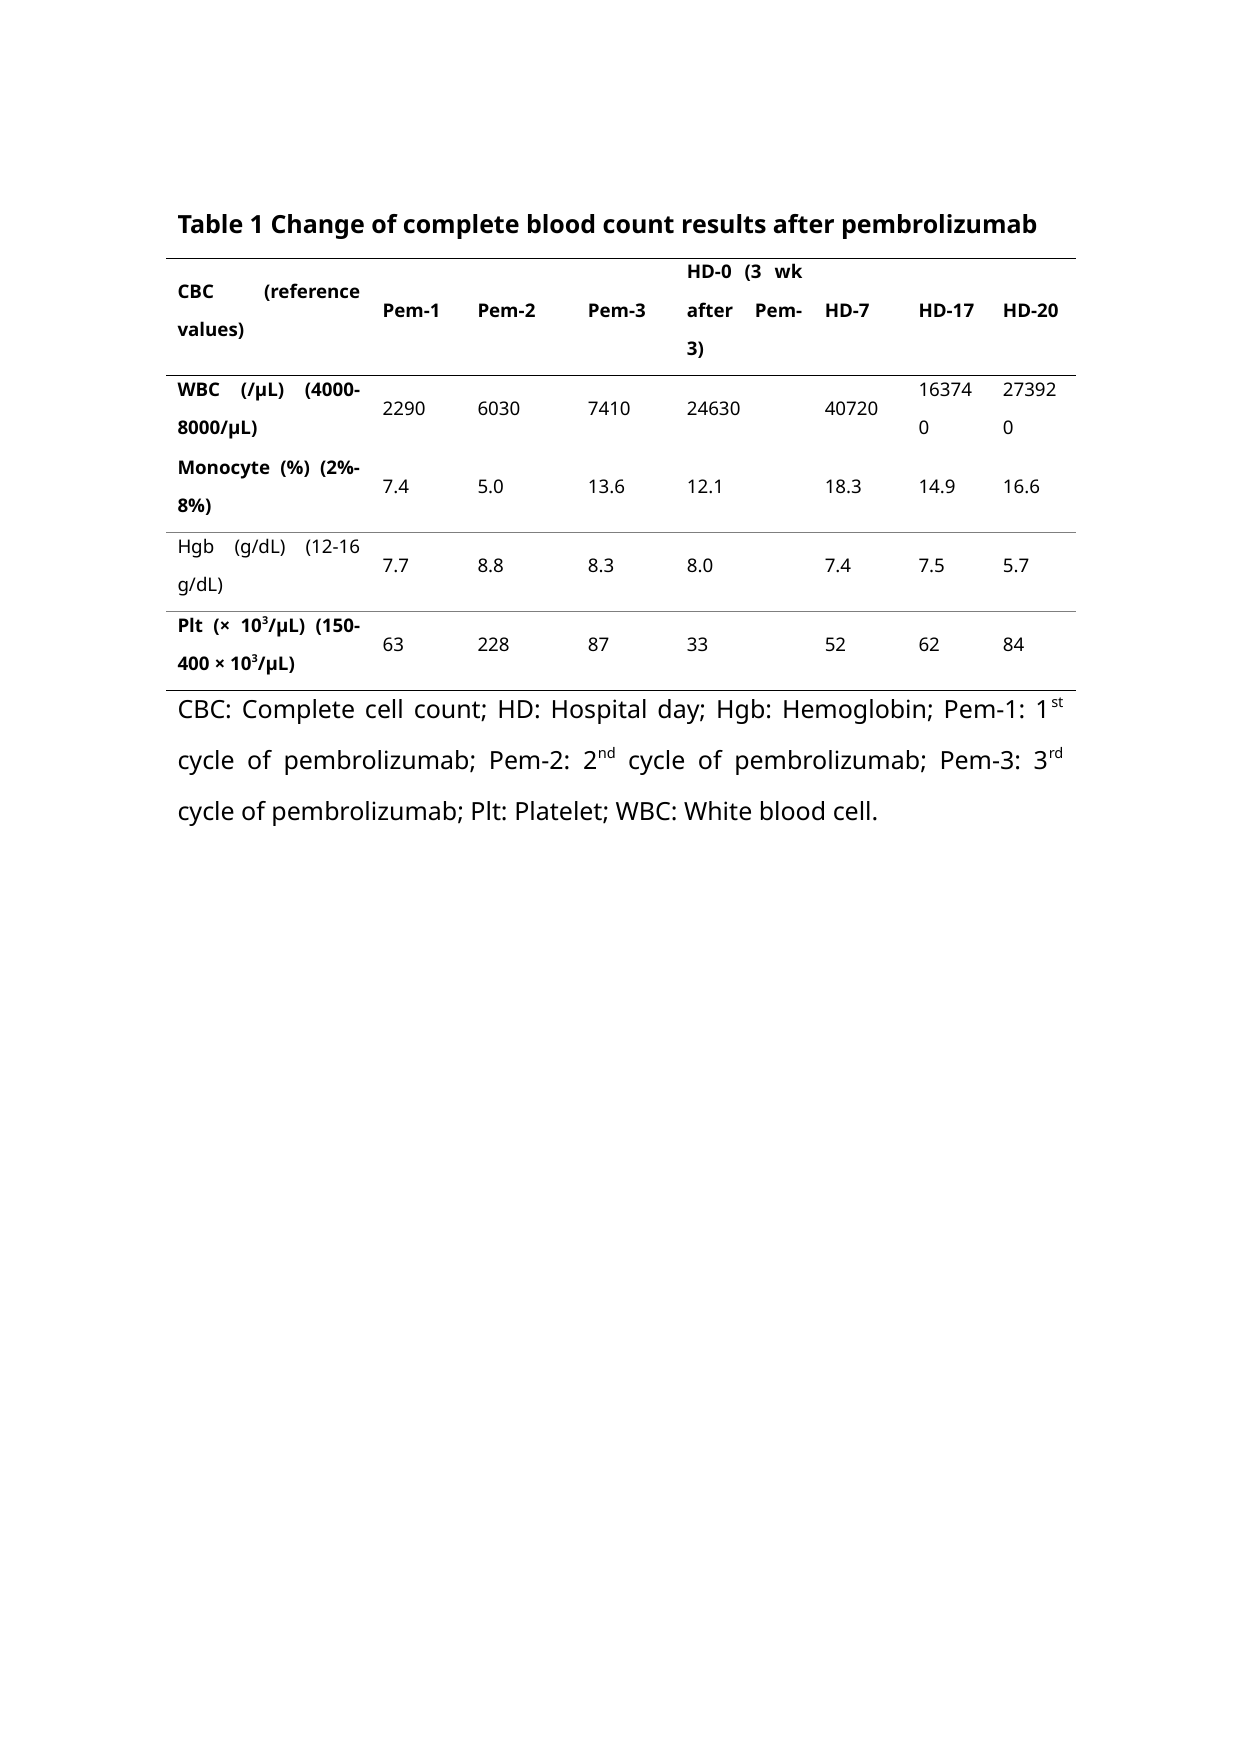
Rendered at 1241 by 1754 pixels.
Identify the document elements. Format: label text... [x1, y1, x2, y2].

table_cell 7.5 [907, 533, 991, 611]
table_cell 63 [371, 612, 466, 690]
table_cell 13.6 [576, 454, 675, 532]
table_cell 7.4 [371, 454, 466, 532]
table_cell 8.8 [466, 533, 576, 611]
table_cell 8.0 [675, 533, 813, 611]
table_cell 273920 [991, 376, 1076, 454]
table_cell 33 [675, 612, 813, 690]
table_cell 5.0 [466, 454, 576, 532]
table_header HD-7 [813, 259, 907, 375]
table_cell 24630 [675, 376, 813, 454]
table_cell 84 [991, 612, 1076, 690]
table_cell 62 [907, 612, 991, 690]
table_cell Monocyte (%) (2%-8%) [166, 454, 371, 532]
table_cell 12.1 [675, 454, 813, 532]
table_cell 18.3 [813, 454, 907, 532]
table_cell 40720 [813, 376, 907, 454]
table_header CBC (reference values) [166, 259, 371, 375]
table_cell 14.9 [907, 454, 991, 532]
table_header HD-17 [907, 259, 991, 375]
table_cell 163740 [907, 376, 991, 454]
table_cell 228 [466, 612, 576, 690]
table_cell 5.7 [991, 533, 1076, 611]
table_cell 87 [576, 612, 675, 690]
table_cell 7410 [576, 376, 675, 454]
table_cell 7.7 [371, 533, 466, 611]
table_header HD-0 (3 wk after Pem-3) [675, 259, 813, 375]
table_cell 7.4 [813, 533, 907, 611]
text Table 1 Change of complete blood count results after pembrolizumab [177, 207, 1063, 241]
table_header Pem-1 [371, 259, 466, 375]
text CBC: Complete cell count; HD: Hospital day; Hgb: Hemoglobin; Pem-1: 1st cycle of pembrolizumab; Pem-2: 2nd cycle of pembrolizumab; Pem-3: 3rd cycle of pembrolizumab; Plt: Platelet; WBC: White blood cell. [177, 691, 1063, 827]
table_header Pem-2 [466, 259, 576, 375]
table_cell 2290 [371, 376, 466, 454]
table_header HD-20 [991, 259, 1076, 375]
table_cell 8.3 [576, 533, 675, 611]
table_cell Plt (× 103/µL) (150-400 × 103/µL) [166, 612, 371, 690]
table_cell WBC (/µL) (4000-8000/µL) [166, 376, 371, 454]
table_cell Hgb (g/dL) (12-16 g/dL) [166, 533, 371, 611]
table_cell 16.6 [991, 454, 1076, 532]
table_cell 6030 [466, 376, 576, 454]
table_header Pem-3 [576, 259, 675, 375]
table_cell 52 [813, 612, 907, 690]
